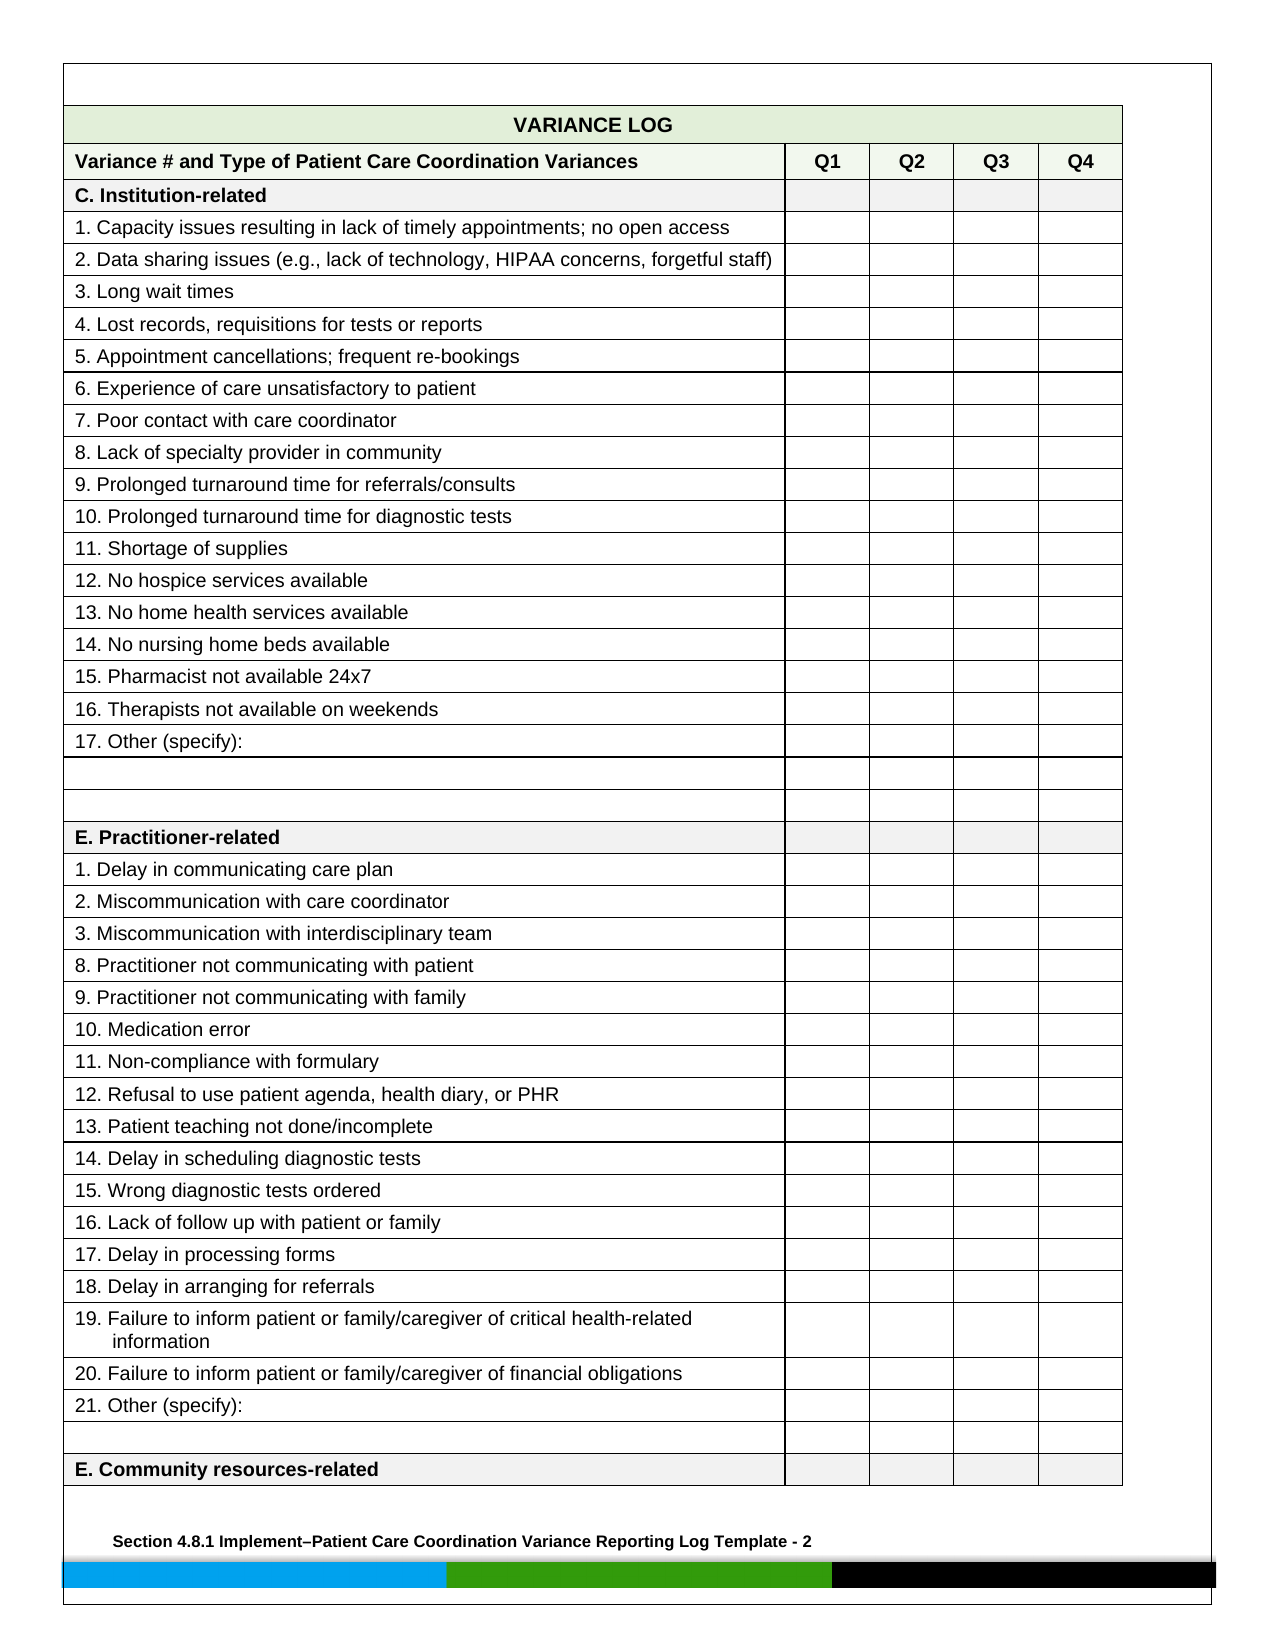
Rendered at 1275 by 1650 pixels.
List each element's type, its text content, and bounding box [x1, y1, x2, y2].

table_cell [786, 1454, 869, 1485]
table_cell 18. Delay in arranging for referrals [64, 1271, 784, 1302]
table_cell 9. Prolonged turnaround time for referrals/consults [64, 469, 784, 500]
table_cell [870, 1046, 953, 1077]
table_cell 3. Long wait times [64, 276, 784, 307]
table_cell [1039, 1303, 1122, 1357]
table_cell [1039, 1078, 1122, 1109]
table_cell [1039, 790, 1122, 821]
table_cell 11. Shortage of supplies [64, 533, 784, 564]
table_cell [786, 982, 869, 1013]
table_cell [786, 661, 869, 692]
table_cell [1039, 533, 1122, 564]
table_cell [64, 758, 784, 788]
table_cell [870, 1207, 953, 1238]
table_cell 2. Miscommunication with care coordinator [64, 886, 784, 917]
table_cell [1039, 1271, 1122, 1302]
table_cell [1039, 1239, 1122, 1270]
table_cell [870, 1454, 953, 1485]
table_cell [954, 661, 1038, 692]
table_cell [786, 1175, 869, 1206]
table_cell [954, 501, 1038, 532]
table_cell [1039, 1014, 1122, 1045]
table_cell [786, 276, 869, 307]
table_cell [870, 501, 953, 532]
table_cell [954, 822, 1038, 853]
table_cell [786, 854, 869, 885]
table_cell [786, 597, 869, 628]
table_cell [870, 725, 953, 756]
table_cell [954, 1390, 1038, 1421]
table_cell [954, 1239, 1038, 1270]
table_cell [870, 1303, 953, 1357]
table_cell 2. Data sharing issues (e.g., lack of technology, HIPAA concerns, forgetful staff) [64, 244, 784, 275]
table_cell [870, 1390, 953, 1421]
table_cell [786, 1390, 869, 1421]
table_cell Q3 [954, 144, 1038, 179]
table_cell [1039, 1143, 1122, 1173]
table_cell 14. No nursing home beds available [64, 629, 784, 660]
table_cell [954, 758, 1038, 788]
table_cell [786, 693, 869, 724]
table_cell [786, 1110, 869, 1141]
table_cell [954, 565, 1038, 596]
table_cell [870, 1239, 953, 1270]
table_cell [1039, 1358, 1122, 1389]
table_cell [870, 373, 953, 403]
table_cell [786, 180, 869, 211]
table_cell 15. Wrong diagnostic tests ordered [64, 1175, 784, 1206]
table_cell [954, 340, 1038, 371]
table_cell [954, 918, 1038, 949]
table_cell [870, 758, 953, 788]
table_cell [954, 1110, 1038, 1141]
table_cell [954, 1271, 1038, 1302]
table_cell [1039, 1175, 1122, 1206]
table_cell [1039, 1046, 1122, 1077]
table_cell 16. Therapists not available on weekends [64, 693, 784, 724]
table_cell [786, 501, 869, 532]
table_cell [870, 1143, 953, 1173]
table_cell [786, 758, 869, 788]
table_cell [786, 1271, 869, 1302]
table_cell [1039, 340, 1122, 371]
table_cell Q2 [870, 144, 953, 179]
table_cell [954, 180, 1038, 211]
picture [64, 1555, 1211, 1588]
table_cell [954, 1422, 1038, 1453]
table_cell [870, 790, 953, 821]
table_cell [786, 1143, 869, 1173]
table_cell [870, 982, 953, 1013]
table_cell [870, 1358, 953, 1389]
table_cell 6. Experience of care unsatisfactory to patient [64, 373, 784, 403]
table_cell [1039, 982, 1122, 1013]
table_cell 4. Lost records, requisitions for tests or reports [64, 308, 784, 339]
table_cell [954, 982, 1038, 1013]
table_cell [870, 854, 953, 885]
table_cell C. Institution-related [64, 180, 784, 211]
table_cell 7. Poor contact with care coordinator [64, 405, 784, 436]
table_cell [786, 629, 869, 660]
table_cell [954, 629, 1038, 660]
table_cell [786, 308, 869, 339]
table_cell [1039, 661, 1122, 692]
table_cell [786, 373, 869, 403]
table_cell [954, 693, 1038, 724]
table_cell [786, 950, 869, 981]
table_cell [786, 1207, 869, 1238]
table_cell 12. Refusal to use patient agenda, health diary, or PHR [64, 1078, 784, 1109]
table_cell [870, 918, 953, 949]
table_cell Variance # and Type of Patient Care Coordination Variances [64, 144, 784, 179]
table_cell [1039, 180, 1122, 211]
table_cell [954, 308, 1038, 339]
table_cell 17. Delay in processing forms [64, 1239, 784, 1270]
table_cell [870, 276, 953, 307]
table_cell [954, 597, 1038, 628]
table_cell 3. Miscommunication with interdisciplinary team [64, 918, 784, 949]
table_cell [870, 822, 953, 853]
table_cell [1039, 405, 1122, 436]
table_cell [786, 1239, 869, 1270]
table_cell [870, 469, 953, 500]
table_cell Q4 [1039, 144, 1122, 179]
table_cell [870, 629, 953, 660]
table_cell E. Practitioner-related [64, 822, 784, 853]
table_cell [1039, 501, 1122, 532]
table_cell [954, 244, 1038, 275]
table_cell [786, 822, 869, 853]
table_cell [1039, 693, 1122, 724]
table_cell [786, 565, 869, 596]
table_cell [786, 1014, 869, 1045]
table_cell [954, 533, 1038, 564]
table_cell [1039, 244, 1122, 275]
table_cell [870, 437, 953, 468]
table_cell [786, 1046, 869, 1077]
table_cell 19. Failure to inform patient or family/caregiver of critical health-related information [64, 1303, 784, 1357]
table_cell 16. Lack of follow up with patient or family [64, 1207, 784, 1238]
table_cell 11. Non-compliance with formulary [64, 1046, 784, 1077]
table_cell 8. Practitioner not communicating with patient [64, 950, 784, 981]
table_cell [786, 1303, 869, 1357]
table_cell [870, 693, 953, 724]
table_cell [954, 1207, 1038, 1238]
table_cell 5. Appointment cancellations; frequent re-bookings [64, 340, 784, 371]
table_cell [870, 950, 953, 981]
table_cell [954, 276, 1038, 307]
table_cell [1039, 1390, 1122, 1421]
table_cell [1039, 1110, 1122, 1141]
table_cell [870, 1271, 953, 1302]
table_cell [1039, 437, 1122, 468]
table_cell [954, 405, 1038, 436]
picture [1212, 1555, 1217, 1588]
table_cell 17. Other (specify): [64, 725, 784, 756]
table_cell [786, 1358, 869, 1389]
table_cell [786, 886, 869, 917]
table_cell 15. Pharmacist not available 24x7 [64, 661, 784, 692]
table_cell [1039, 1207, 1122, 1238]
table_cell [786, 1422, 869, 1453]
table_cell [870, 565, 953, 596]
table_cell [1039, 918, 1122, 949]
table_cell [1039, 725, 1122, 756]
table_cell [786, 469, 869, 500]
table_cell [870, 340, 953, 371]
table_cell [1039, 758, 1122, 788]
table_cell [786, 212, 869, 243]
table_cell Q1 [786, 144, 869, 179]
table_cell 9. Practitioner not communicating with family [64, 982, 784, 1013]
table_cell [786, 405, 869, 436]
table_cell 10. Medication error [64, 1014, 784, 1045]
table_cell 1. Capacity issues resulting in lack of timely appointments; no open access [64, 212, 784, 243]
table_cell [870, 661, 953, 692]
table_cell [870, 597, 953, 628]
table_cell [870, 533, 953, 564]
table_cell [786, 533, 869, 564]
table_cell [954, 854, 1038, 885]
table_cell [870, 886, 953, 917]
table_cell 8. Lack of specialty provider in community [64, 437, 784, 468]
table_cell [870, 1110, 953, 1141]
table_cell [64, 790, 784, 821]
table_cell [1039, 822, 1122, 853]
table_cell [1039, 276, 1122, 307]
table_cell [786, 918, 869, 949]
table_cell [1039, 565, 1122, 596]
table_cell [954, 1014, 1038, 1045]
table_cell 1. Delay in communicating care plan [64, 854, 784, 885]
table_cell 21. Other (specify): [64, 1390, 784, 1421]
table_cell [786, 1078, 869, 1109]
table_cell 13. No home health services available [64, 597, 784, 628]
table_cell [786, 244, 869, 275]
table_cell 14. Delay in scheduling diagnostic tests [64, 1143, 784, 1173]
table_cell [786, 340, 869, 371]
table_cell [786, 725, 869, 756]
table_cell [954, 1078, 1038, 1109]
table_cell [1039, 308, 1122, 339]
table_cell [954, 1143, 1038, 1173]
table_cell [870, 1175, 953, 1206]
table_cell [954, 790, 1038, 821]
table_cell 12. No hospice services available [64, 565, 784, 596]
table_cell [870, 405, 953, 436]
table_cell 20. Failure to inform patient or family/caregiver of financial obligations [64, 1358, 784, 1389]
table_cell [954, 1454, 1038, 1485]
table_cell 13. Patient teaching not done/incomplete [64, 1110, 784, 1141]
table_cell [1039, 854, 1122, 885]
table_cell [1039, 629, 1122, 660]
table_cell [954, 886, 1038, 917]
table_cell [870, 308, 953, 339]
table_cell [1039, 950, 1122, 981]
table_cell [1039, 373, 1122, 403]
table_cell [870, 1422, 953, 1453]
table_cell [954, 1303, 1038, 1357]
table_cell [954, 1175, 1038, 1206]
table_cell [870, 1014, 953, 1045]
table_cell [954, 212, 1038, 243]
table_header VARIANCE LOG [64, 106, 1122, 143]
table_cell [1039, 469, 1122, 500]
table_cell [786, 790, 869, 821]
table_cell [786, 437, 869, 468]
table_cell [954, 950, 1038, 981]
table_cell [870, 212, 953, 243]
table_cell [1039, 886, 1122, 917]
table_cell [954, 373, 1038, 403]
table_cell [64, 1422, 784, 1453]
table_cell [870, 1078, 953, 1109]
table_cell E. Community resources-related [64, 1454, 784, 1485]
table_cell [954, 725, 1038, 756]
table_cell [954, 1046, 1038, 1077]
table_cell [954, 1358, 1038, 1389]
table_cell [1039, 1454, 1122, 1485]
table_cell [1039, 1422, 1122, 1453]
table_cell [954, 469, 1038, 500]
table_cell [870, 244, 953, 275]
table_cell [1039, 212, 1122, 243]
table_cell [870, 180, 953, 211]
table_cell [954, 437, 1038, 468]
table_cell 10. Prolonged turnaround time for diagnostic tests [64, 501, 784, 532]
table_cell [1039, 597, 1122, 628]
